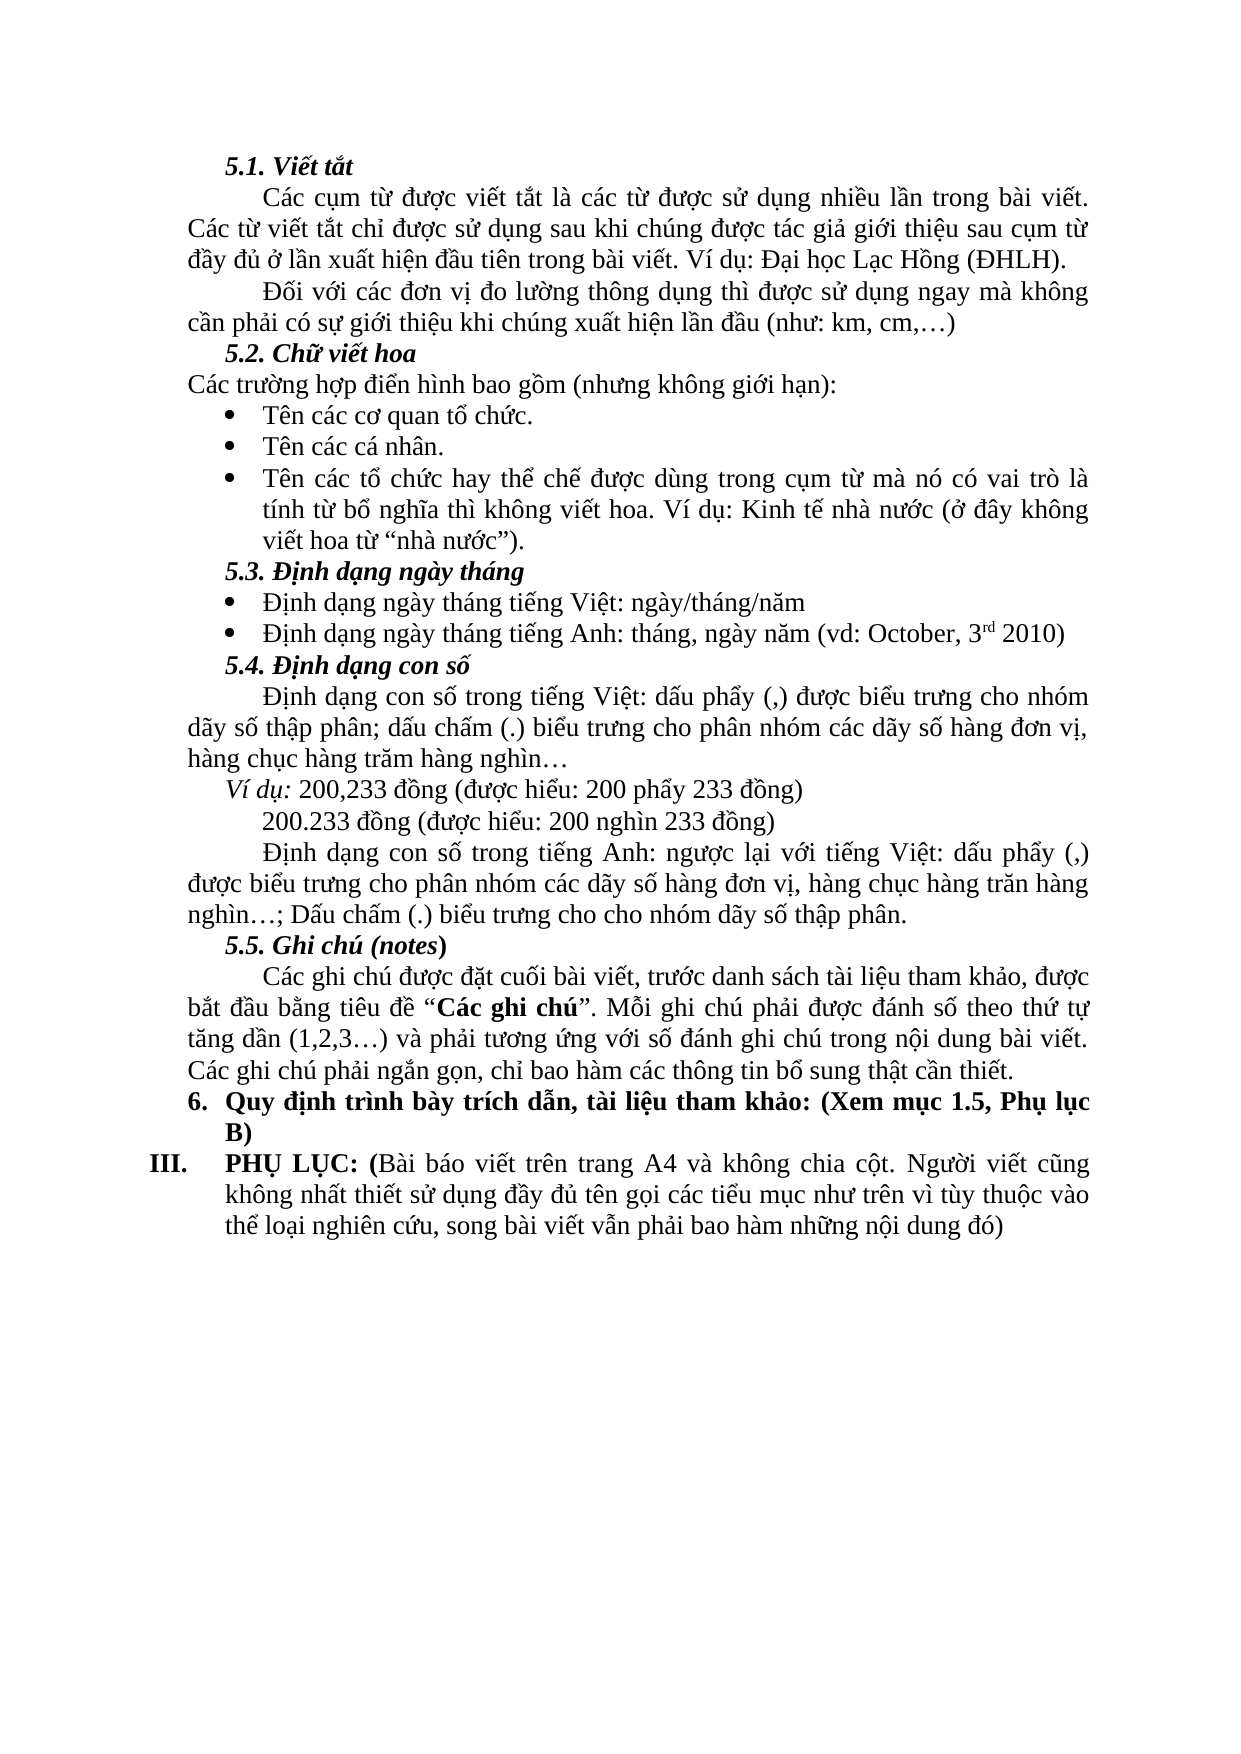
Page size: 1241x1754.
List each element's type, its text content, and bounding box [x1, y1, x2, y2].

list Định dạng ngày tháng tiếng Anh: tháng, ngày năm (vd: ) [225, 618, 1090, 649]
text Các trường hợp điển hình bao gồm (nhưng không giới hạn): [150, 368, 1090, 399]
list Tên các tổ chức hay thể chế được dùng trong cụm từ mà nó có vai trò là tính từ bổ nghĩa thì không viết hoa. Ví dụ: Kinh tế nhà nước (ở đây không viết hoa từ “nhà nước”). [225, 462, 1090, 555]
list PHỤ LỤC: (Bài báo viết trên trang A4 và không chia cột. Người viết cũng không nhất thiết sử dụng đầy đủ tên gọi các tiểu mục như trên vì tùy thuộc vào thể loại nghiên cứu, song bài viết vẫn phải bao hàm những nội dung đó) [187, 1147, 1090, 1241]
text Định dạng con số trong tiếng Anh: ngược lại với tiếng Việt: dấu phẩy (,) được biểu trưng cho phân nhóm các dãy số hàng đơn vị, hàng chục hàng trăn hàng nghìn…; Dấu chấm (.) biểu trưng cho cho nhóm dãy số thập phân. [187, 836, 1090, 929]
text 5.1. Viết tắt [150, 150, 1090, 181]
text 5.4. Định dạng con số [150, 649, 1090, 680]
list Tên các cá nhân. [225, 430, 1090, 462]
text 200.233 đồng (được hiểu: 200 nghìn 233 đồng) [187, 804, 1090, 836]
text 5.3. Định dạng ngày tháng [150, 555, 1090, 586]
text Đối với các đơn vị đo lường thông dụng thì được sử dụng ngay mà không cần phải có sự giới thiệu khi chúng xuất hiện lần đầu (như: km, cm,…) [187, 274, 1090, 337]
list Quy định trình bày trích dẫn, tài liệu tham khảo: (Xem mục 1.5, Phụ lục B) [187, 1085, 1090, 1147]
text Các ghi chú được đặt cuối bài viết, trước danh sách tài liệu tham khảo, được bắt đầu bằng tiêu đề “Các ghi chú”. Mỗi ghi chú phải được đánh số theo thứ tự tăng dần (1,2,3…) và phải tương ứng với số đánh ghi chú trong nội dung bài viết. Các ghi chú phải ngắn gọn, chỉ bao hàm các thông tin bổ sung thật cần thiết. [187, 960, 1090, 1085]
text Định dạng con số trong tiếng Việt: dấu phẩy (,) được biểu trưng cho nhóm dãy số thập phân; dấu chấm (.) biểu trưng cho phân nhóm các dãy số hàng đơn vị, hàng chục hàng trăm hàng nghìn… [187, 680, 1090, 773]
text 5.5. Ghi chú (notes) [150, 929, 1090, 960]
text Ví dụ: 200,233 đồng (được hiểu: 200 phẩy 233 đồng) [187, 773, 1090, 804]
list Định dạng ngày tháng tiếng Việt: ngày/tháng/năm [225, 586, 1090, 618]
text 5.2. Chữ viết hoa [150, 337, 1090, 368]
text Các cụm từ được viết tắt là các từ được sử dụng nhiều lần trong bài viết. Các từ viết tắt chỉ được sử dụng sau khi chúng được tác giả giới thiệu sau cụm từ đầy đủ ở lần xuất hiện đầu tiên trong bài viết. Ví dụ: Đại học Lạc Hồng (ĐHLH). [187, 181, 1090, 274]
list Tên các cơ quan tổ chức. [225, 399, 1090, 430]
